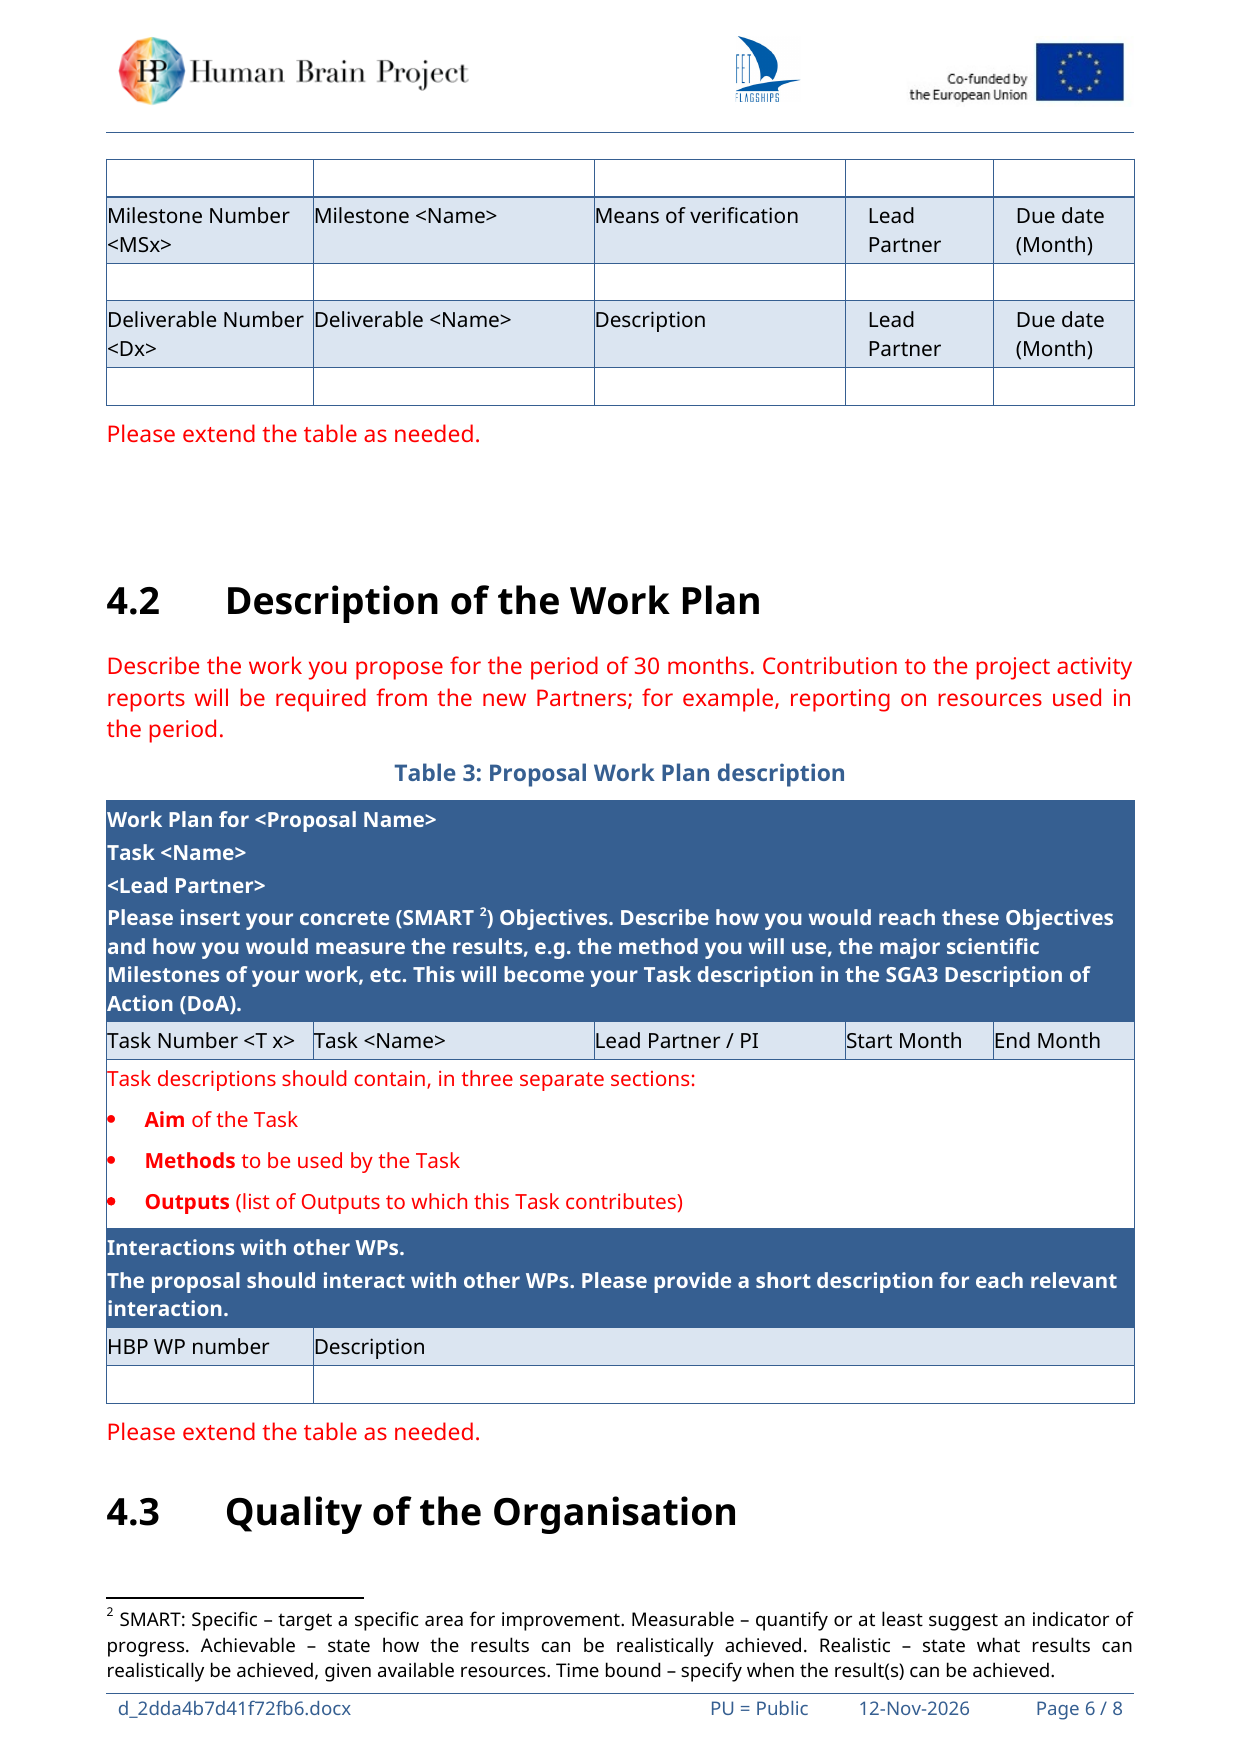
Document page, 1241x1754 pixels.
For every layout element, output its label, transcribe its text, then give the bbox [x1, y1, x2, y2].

table_cell Task descriptions should contain, in three separate sections: Aim of the Task Methods to be used by the Task Outputs (list of Outputs to which this Task contributes) [107, 1060, 1134, 1228]
table_cell [314, 264, 594, 300]
table_cell [846, 368, 993, 404]
table_cell [994, 160, 1134, 196]
table_cell [994, 368, 1134, 404]
table_cell Task Number <T x> [107, 1022, 313, 1059]
table_cell Milestone Number <MSx> [107, 198, 313, 263]
table_cell [107, 1366, 313, 1402]
table_cell Deliverable Number <Dx> [107, 301, 313, 367]
table_cell Milestone <Name> [314, 198, 594, 263]
table_cell Due date (Month) [994, 301, 1134, 367]
table_cell Means of verification [595, 198, 845, 263]
table_cell [595, 160, 845, 196]
text Table 3: Proposal Work Plan description [106, 757, 1134, 788]
table_cell End Month [994, 1022, 1134, 1059]
table_cell [107, 368, 313, 404]
table_cell Start Month [846, 1022, 993, 1059]
table_cell [595, 368, 845, 404]
picture [897, 36, 1134, 107]
table_cell HBP WP number [107, 1328, 313, 1365]
table_header Work Plan for <Proposal Name> Task <Name> <Lead Partner> Please insert your concrete (SMART ) Objectives. Describe how you would reach these Objectives and how you would measure the results, e.g. the method you will use, the major scientific Milestones of your work, etc. This will become your Task description in the SGA3 Description of Action (DoA). [107, 801, 1134, 1021]
table_cell [107, 160, 313, 196]
table_cell Lead Partner [846, 301, 993, 367]
table_cell Interactions with other WPs. The proposal should interact with other WPs. Please provide a short description for each relevant interaction. [107, 1229, 1134, 1327]
table_cell [994, 264, 1134, 300]
table_cell [846, 264, 993, 300]
table_cell [314, 160, 594, 196]
table_cell [595, 264, 845, 300]
subtitle Description of the Work Plan [106, 574, 1134, 625]
table_cell Description [314, 1328, 1134, 1365]
picture [735, 36, 801, 102]
table_cell Task <Name> [314, 1022, 594, 1059]
table_cell Due date (Month) [994, 198, 1134, 263]
table_cell Lead Partner [846, 198, 993, 263]
table_cell Lead Partner / PI [595, 1022, 845, 1059]
table_cell [107, 264, 313, 300]
table_cell [314, 1366, 1134, 1402]
text Describe the work you propose for the period of 30 months. Contribution to the project activity reports will be required from the new Partners; for example, reporting on resources used in the period. [106, 650, 1134, 744]
picture [117, 36, 472, 107]
table_cell Deliverable <Name> [314, 301, 594, 367]
table_cell [314, 368, 594, 404]
table_cell [846, 160, 993, 196]
subtitle Quality of the Organisation [106, 1485, 1134, 1536]
text Please extend the table as needed. [106, 418, 1134, 449]
text Please extend the table as needed. [106, 1416, 1134, 1447]
table_cell Description [595, 301, 845, 367]
